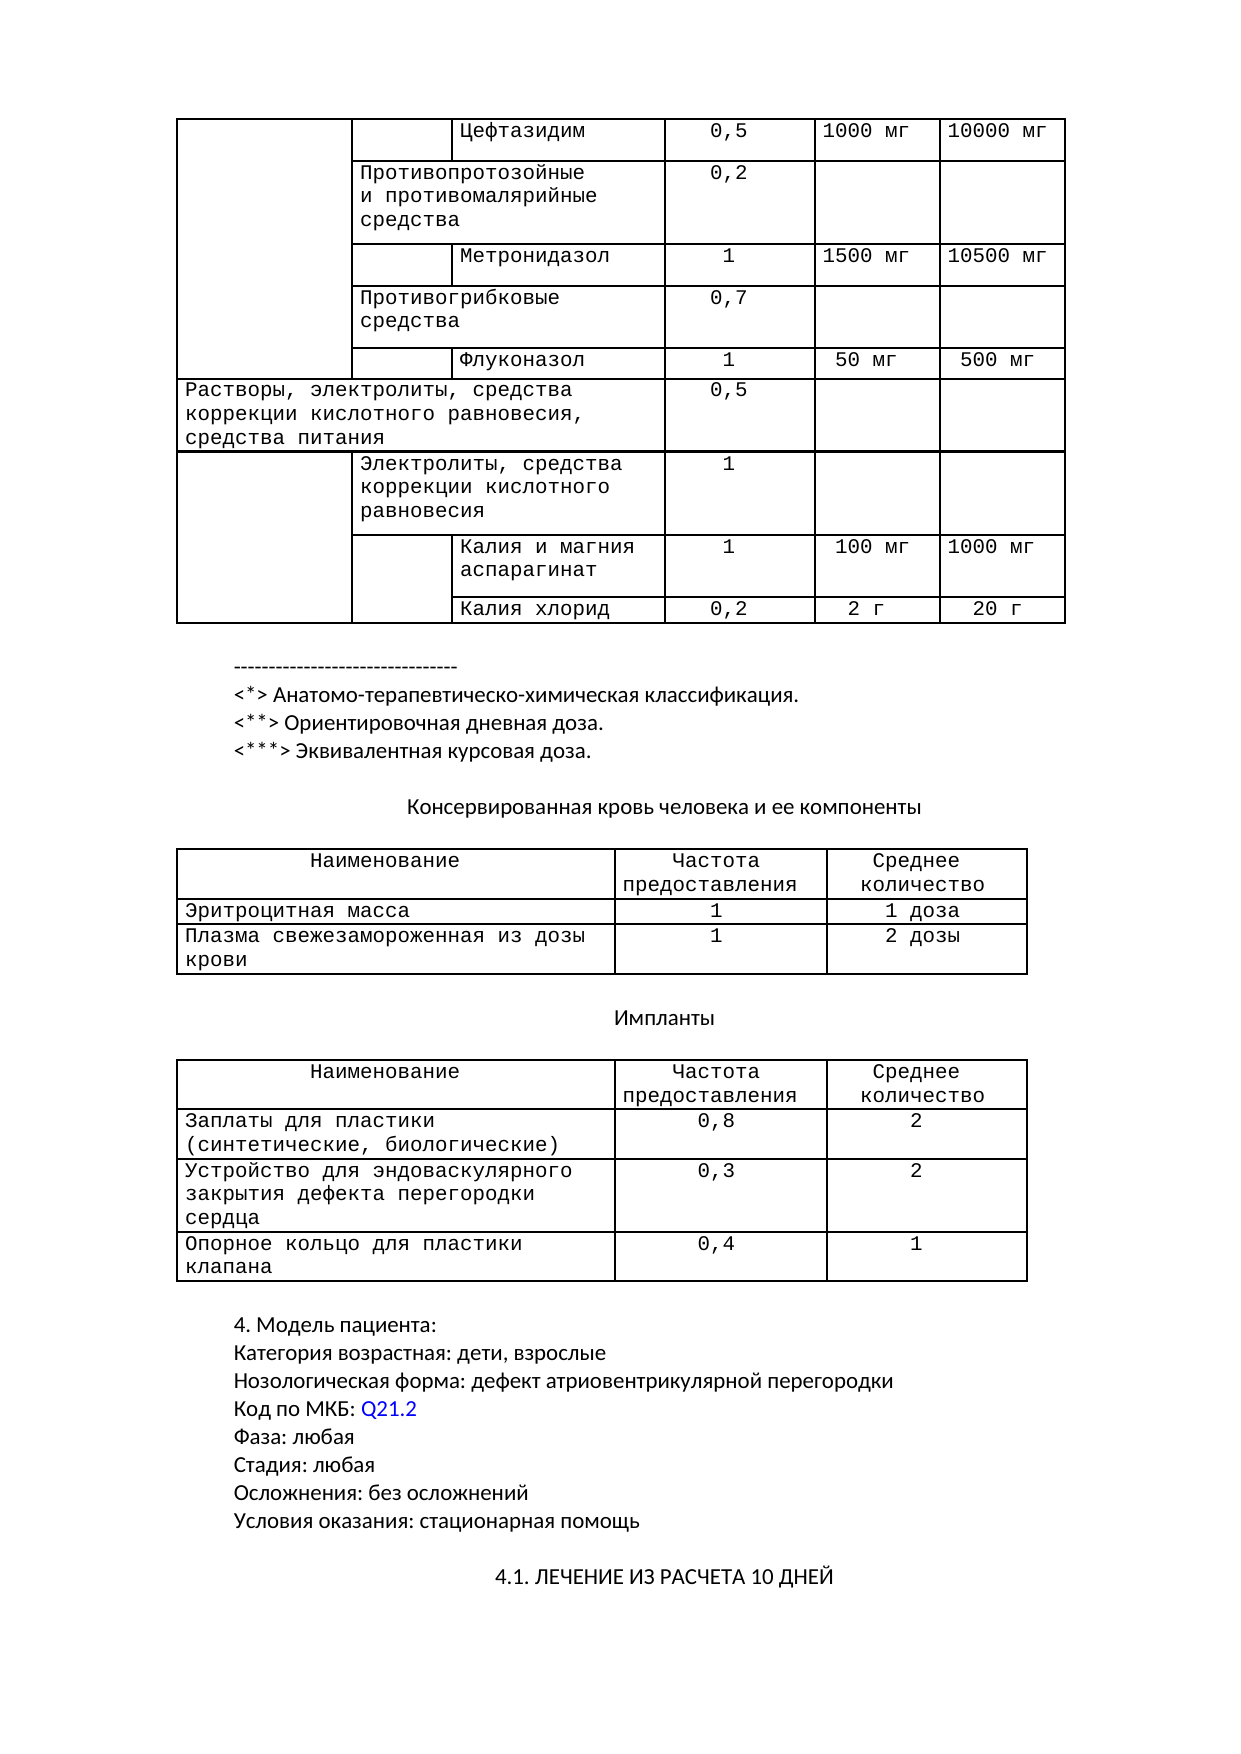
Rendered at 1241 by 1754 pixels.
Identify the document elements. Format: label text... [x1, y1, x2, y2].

text Условия оказания: стационарная помощь [177, 1506, 1152, 1534]
text -------------------------------- [177, 652, 1152, 680]
table_cell Калия и магния аспарагинат [453, 536, 664, 596]
table_cell Цефтазидим [453, 120, 664, 160]
table_cell 10500 мг [941, 245, 1064, 285]
table_cell [816, 453, 939, 534]
table_cell Заплаты для пластики (синтетические, биологические) [178, 1110, 614, 1158]
table_cell 1 [828, 1233, 1026, 1280]
table_cell 1000 мг [816, 120, 939, 160]
table_cell [816, 162, 939, 243]
table_cell [816, 287, 939, 347]
text <**> Ориентировочная дневная доза. [177, 708, 1152, 736]
text 4. Модель пациента: [177, 1310, 1152, 1338]
table_cell 100 мг [816, 536, 939, 596]
table_cell Электролиты, средства коррекции кислотного равновесия [353, 453, 664, 534]
table_cell 2 дозы [828, 925, 1026, 973]
table_cell 2 г [816, 598, 939, 622]
table_cell 0,2 [666, 162, 814, 243]
table_cell 1 [666, 349, 814, 377]
text Категория возрастная: дети, взрослые [177, 1338, 1152, 1366]
table_cell 500 мг [941, 349, 1064, 377]
table_cell 1500 мг [816, 245, 939, 285]
table_cell [353, 245, 451, 285]
table_cell Противопротозойные и противомалярийные средства [353, 162, 664, 243]
table_cell 0,5 [666, 380, 814, 450]
table_header Среднее количество [828, 850, 1026, 898]
table_header Частота предоставления [616, 1061, 826, 1108]
table_cell [353, 536, 451, 622]
table_header Среднее количество [828, 1061, 1026, 1108]
table_cell Флуконазол [453, 349, 664, 377]
table_cell Противогрибковые средства [353, 287, 664, 347]
table_cell [941, 453, 1064, 534]
text Импланты [177, 1003, 1152, 1031]
table_header Частота предоставления [616, 850, 826, 898]
table_cell 0,2 [666, 598, 814, 622]
text Фаза: любая [177, 1422, 1152, 1450]
table_cell Эритроцитная масса [178, 900, 614, 923]
table_cell [941, 287, 1064, 347]
table_cell [353, 349, 451, 377]
table_cell Устройство для эндоваскулярного закрытия дефекта перегородки сердца [178, 1160, 614, 1231]
text Осложнения: без осложнений [177, 1478, 1152, 1506]
table_cell 10000 мг [941, 120, 1064, 160]
table_cell 0,3 [616, 1160, 826, 1231]
table_header Наименование [178, 850, 614, 898]
table_cell 2 [828, 1110, 1026, 1158]
table_cell [178, 453, 351, 622]
table_cell 1 [666, 453, 814, 534]
table_cell 0,5 [666, 120, 814, 160]
table_cell 0,7 [666, 287, 814, 347]
table_cell Растворы, электролиты, средства коррекции кислотного равновесия, средства питания [178, 380, 664, 450]
table_cell 1 [666, 245, 814, 285]
table_cell [941, 380, 1064, 450]
table_cell 0,8 [616, 1110, 826, 1158]
text 4.1. ЛЕЧЕНИЕ ИЗ РАСЧЕТА 10 ДНЕЙ [177, 1562, 1152, 1590]
table_cell 1 [616, 900, 826, 923]
table_cell 2 [828, 1160, 1026, 1231]
table_cell [941, 162, 1064, 243]
text Нозологическая форма: дефект атриовентрикулярной перегородки [177, 1366, 1152, 1394]
table_cell Опорное кольцо для пластики клапана [178, 1233, 614, 1280]
table_cell 1 доза [828, 900, 1026, 923]
text Консервированная кровь человека и ее компоненты [177, 792, 1152, 820]
table_cell 1 [666, 536, 814, 596]
text <*> Анатомо-терапевтическо-химическая классификация. [177, 680, 1152, 708]
table_cell 1 [616, 925, 826, 973]
text Стадия: любая [177, 1450, 1152, 1478]
table_cell 1000 мг [941, 536, 1064, 596]
table_cell Метронидазол [453, 245, 664, 285]
table_cell [816, 380, 939, 450]
table_cell 0,4 [616, 1233, 826, 1280]
table_cell Плазма свежезамороженная из дозы крови [178, 925, 614, 973]
table_header Наименование [178, 1061, 614, 1108]
table_cell 50 мг [816, 349, 939, 377]
text <***> Эквивалентная курсовая доза. [177, 736, 1152, 764]
table_cell 20 г [941, 598, 1064, 622]
table_cell Калия хлорид [453, 598, 664, 622]
text Код по МКБ: Q21.2 [177, 1394, 1152, 1422]
